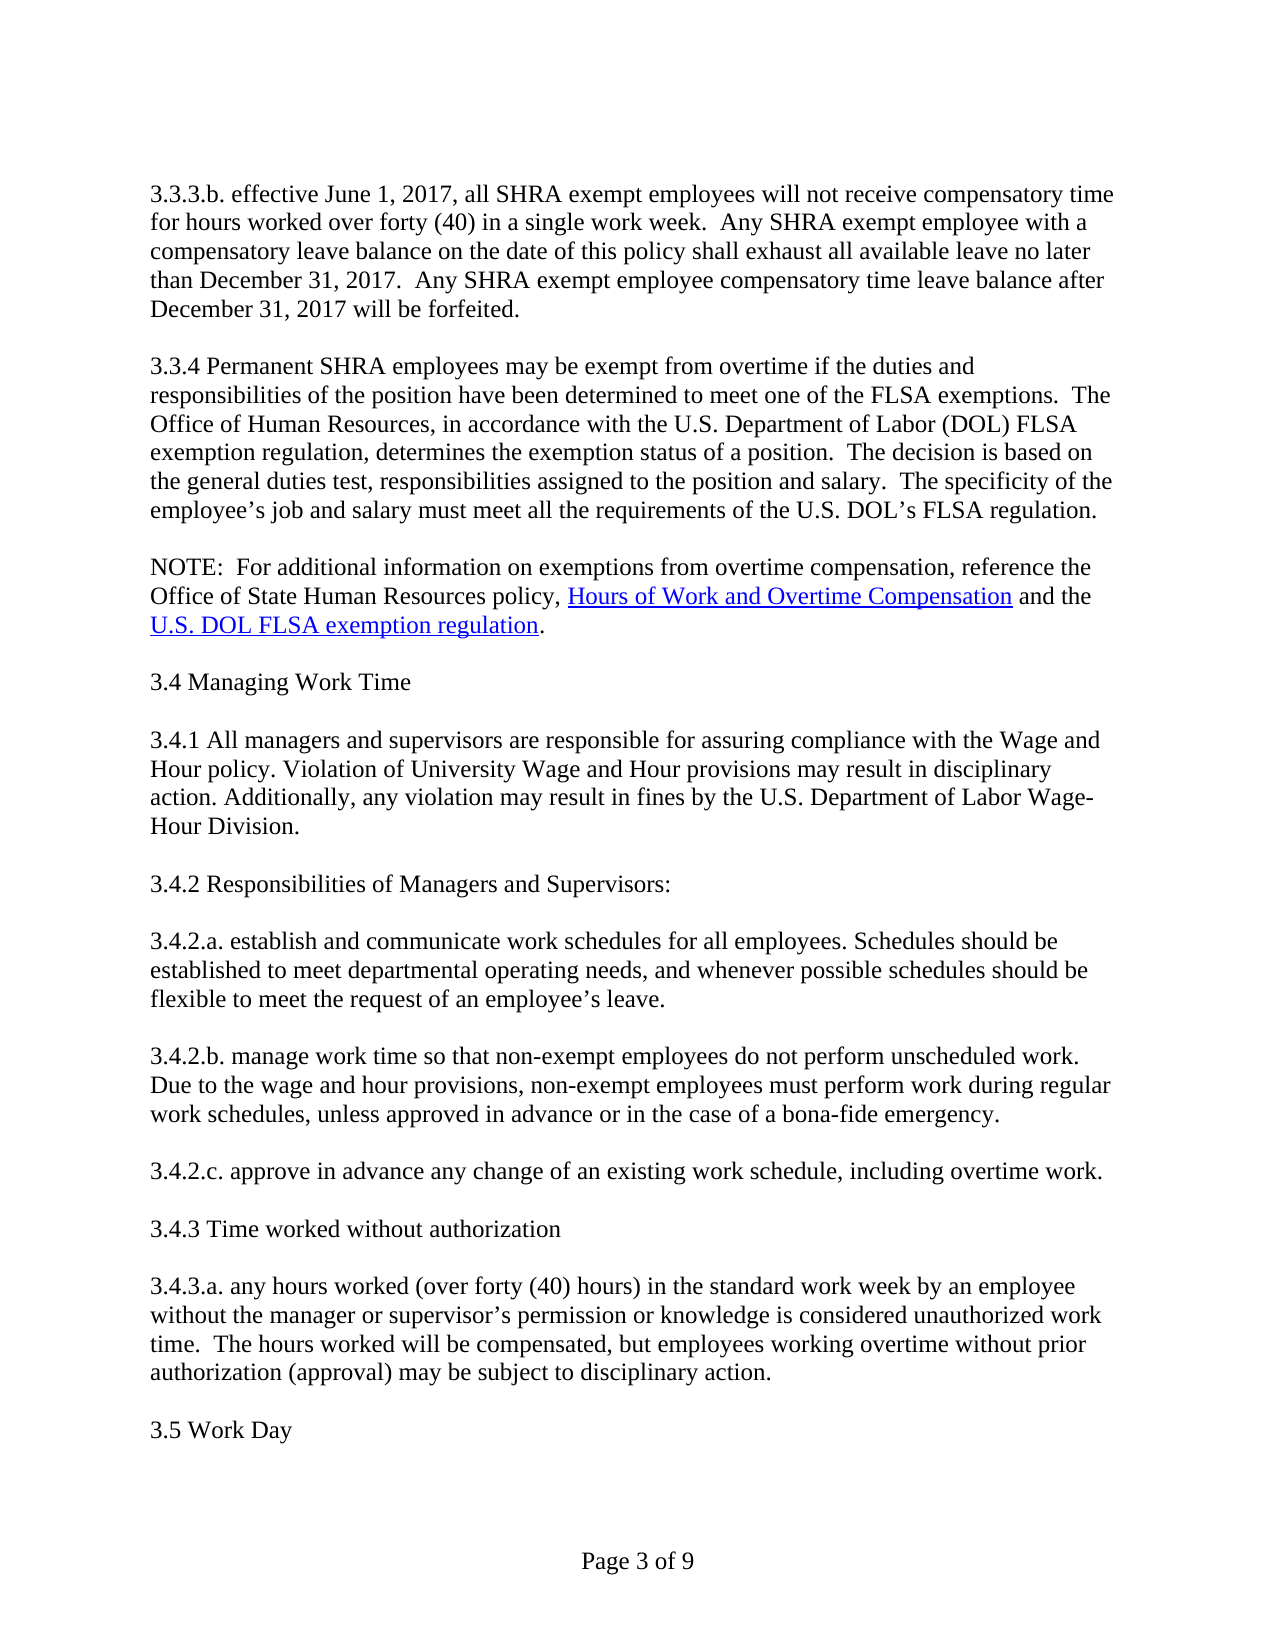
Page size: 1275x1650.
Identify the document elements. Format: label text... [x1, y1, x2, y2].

text 3.4.1 All managers and supervisors are responsible for assuring compliance with the Wage and Hour policy. Violation of University Wage and Hour provisions may result in disciplinary action. Additionally, any violation may result in fines by the U.S. Department of Labor Wage-Hour Division. [150, 725, 1125, 840]
text 3.3.4 Permanent SHRA employees may be exempt from overtime if the duties and responsibilities of the position have been determined to meet one of the FLSA exemptions. The Office of Human Resources, in accordance with the U.S. Department of Labor (DOL) FLSA exemption regulation, determines the exemption status of a position. The decision is based on the general duties test, responsibilities assigned to the position and salary. The specificity of the employee’s job and salary must meet all the requirements of the U.S. DOL’s FLSA regulation. [150, 351, 1125, 524]
text NOTE: For additional information on exemptions from overtime compensation, reference the Office of State Human Resources policy, Hours of Work and Overtime Compensation and the U.S. DOL FLSA exemption regulation. [150, 552, 1125, 639]
text 3.3.3.b. effective June 1, 2017, all SHRA exempt employees will not receive compensatory time for hours worked over forty (40) in a single work week. Any SHRA exempt employee with a compensatory leave balance on the date of this policy shall exhaust all available leave no later than December 31, 2017. Any SHRA exempt employee compensatory time leave balance after December 31, 2017 will be forfeited. [150, 179, 1125, 322]
text 3.5 Work Day [150, 1415, 1125, 1444]
text 3.4.3.a. any hours worked (over forty (40) hours) in the standard work week by an employee without the manager or supervisor’s permission or knowledge is considered unauthorized work time. The hours worked will be compensated, but employees working overtime without prior authorization (approval) may be subject to disciplinary action. [150, 1271, 1125, 1386]
text 3.4.2.a. establish and communicate work schedules for all employees. Schedules should be established to meet departmental operating needs, and whenever possible schedules should be flexible to meet the request of an employee’s leave. [150, 926, 1125, 1012]
text 3.4.2.b. manage work time so that non-exempt employees do not perform unscheduled work. Due to the wage and hour provisions, non-exempt employees must perform work during regular work schedules, unless approved in advance or in the case of a bona-fide emergency. [150, 1041, 1125, 1127]
text 3.4 Managing Work Time [150, 667, 1125, 696]
text 3.4.2.c. approve in advance any change of an existing work schedule, including overtime work. [150, 1156, 1125, 1185]
text 3.4.2 Responsibilities of Managers and Supervisors: [150, 869, 1125, 897]
text 3.4.3 Time worked without authorization [150, 1214, 1125, 1242]
